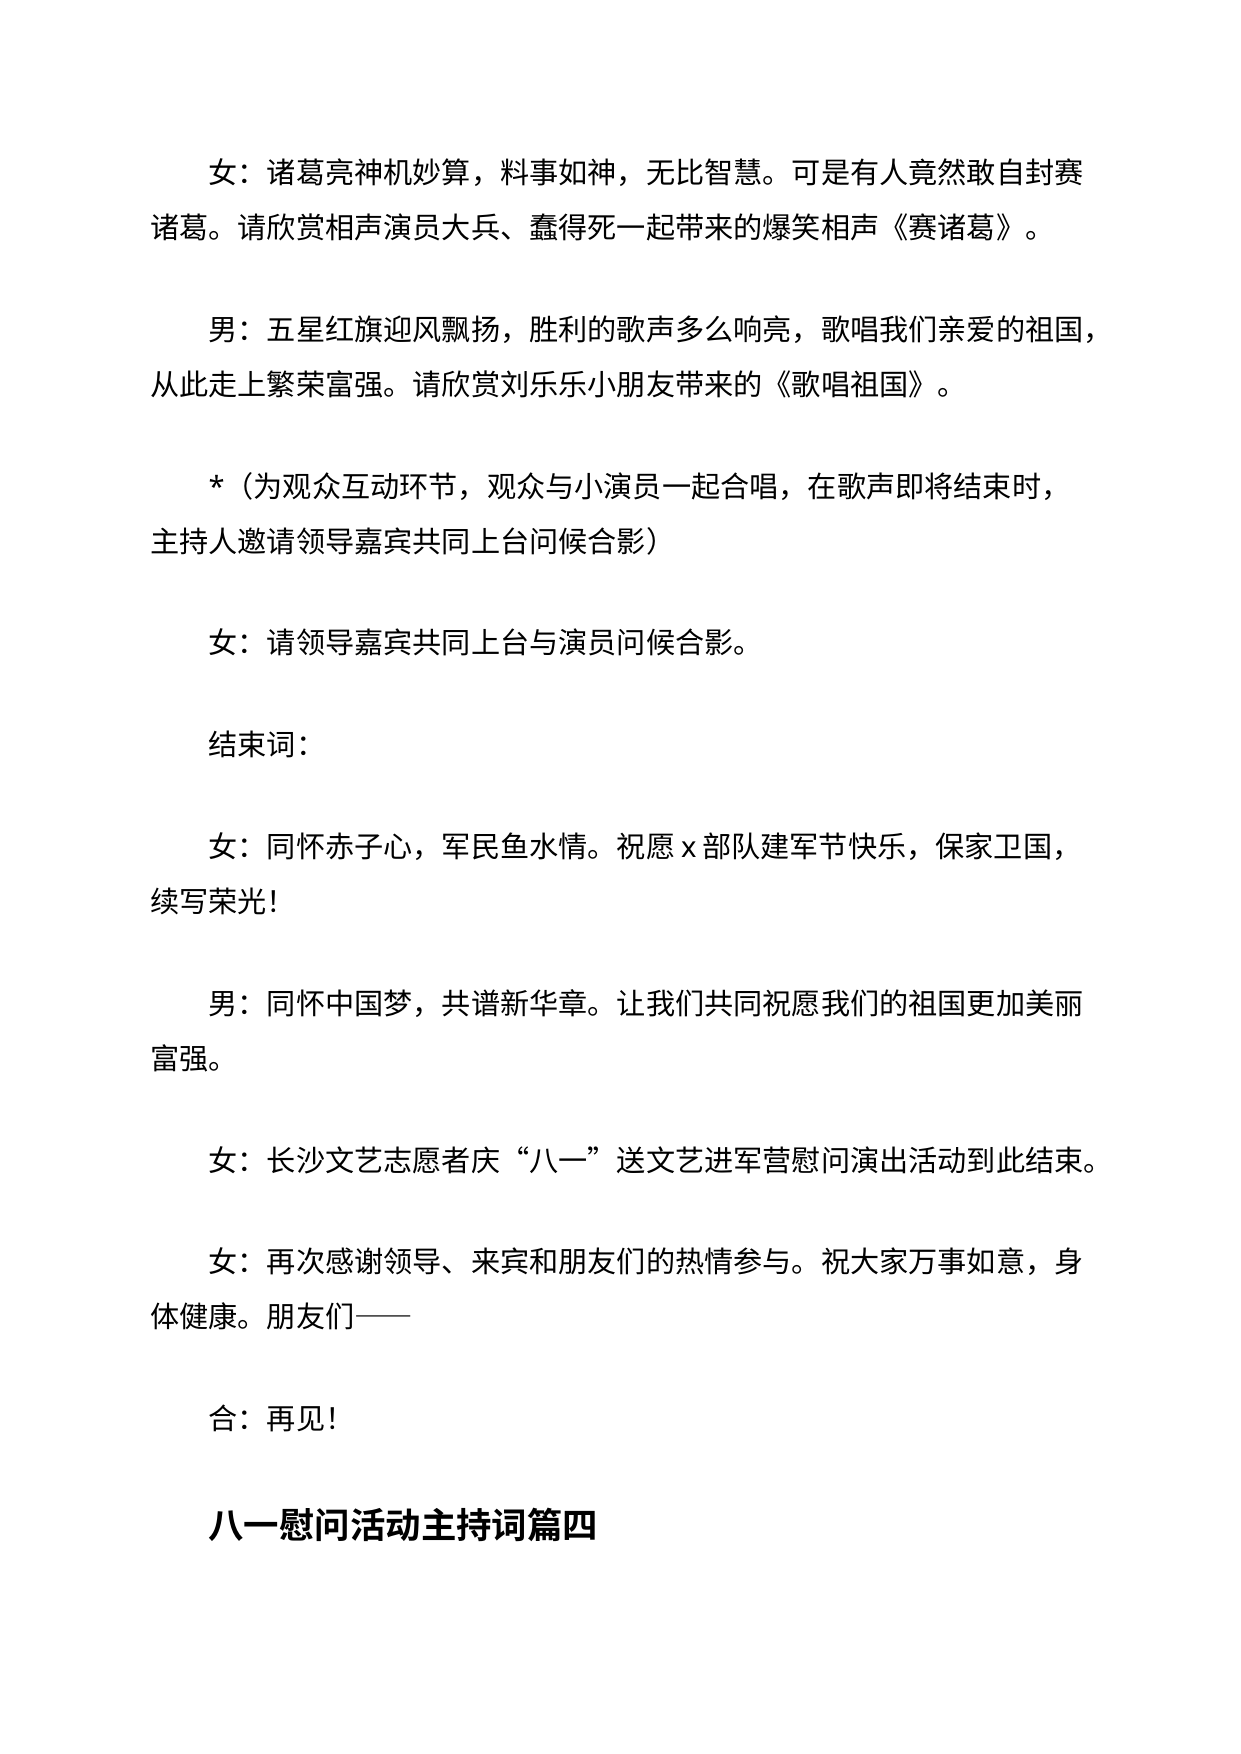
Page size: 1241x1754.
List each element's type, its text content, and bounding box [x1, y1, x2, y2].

text 女：诸葛亮神机妙算，料事如神，无比智慧。可是有人竟然敢自封赛诸葛。请欣赏相声演员大兵、蠢得死一起带来的爆笑相声《赛诸葛》。 [150, 150, 1090, 247]
text 结束词： [150, 722, 1090, 764]
text 女：再次感谢领导、来宾和朋友们的热情参与。祝大家万事如意，身体健康。朋友们—— [150, 1239, 1090, 1336]
text 女：请领导嘉宾共同上台与演员问候合影。 [150, 620, 1090, 662]
text 女：同怀赤子心，军民鱼水情。祝愿x部队建军节快乐，保家卫国，续写荣光！ [150, 824, 1090, 921]
text 男：五星红旗迎风飘扬，胜利的歌声多么响亮，歌唱我们亲爱的祖国，从此走上繁荣富强。请欣赏刘乐乐小朋友带来的《歌唱祖国》。 [150, 307, 1090, 404]
text 女：长沙文艺志愿者庆“八一”送文艺进军营慰问演出活动到此结束。 [150, 1137, 1090, 1179]
text *（为观众互动环节，观众与小演员一起合唱，在歌声即将结束时，主持人邀请领导嘉宾共同上台问候合影） [150, 463, 1090, 561]
text 合：再见！ [150, 1396, 1090, 1438]
text 八一慰问活动主持词篇四 [150, 1497, 1090, 1548]
text 男：同怀中国梦，共谱新华章。让我们共同祝愿我们的祖国更加美丽富强。 [150, 980, 1090, 1078]
